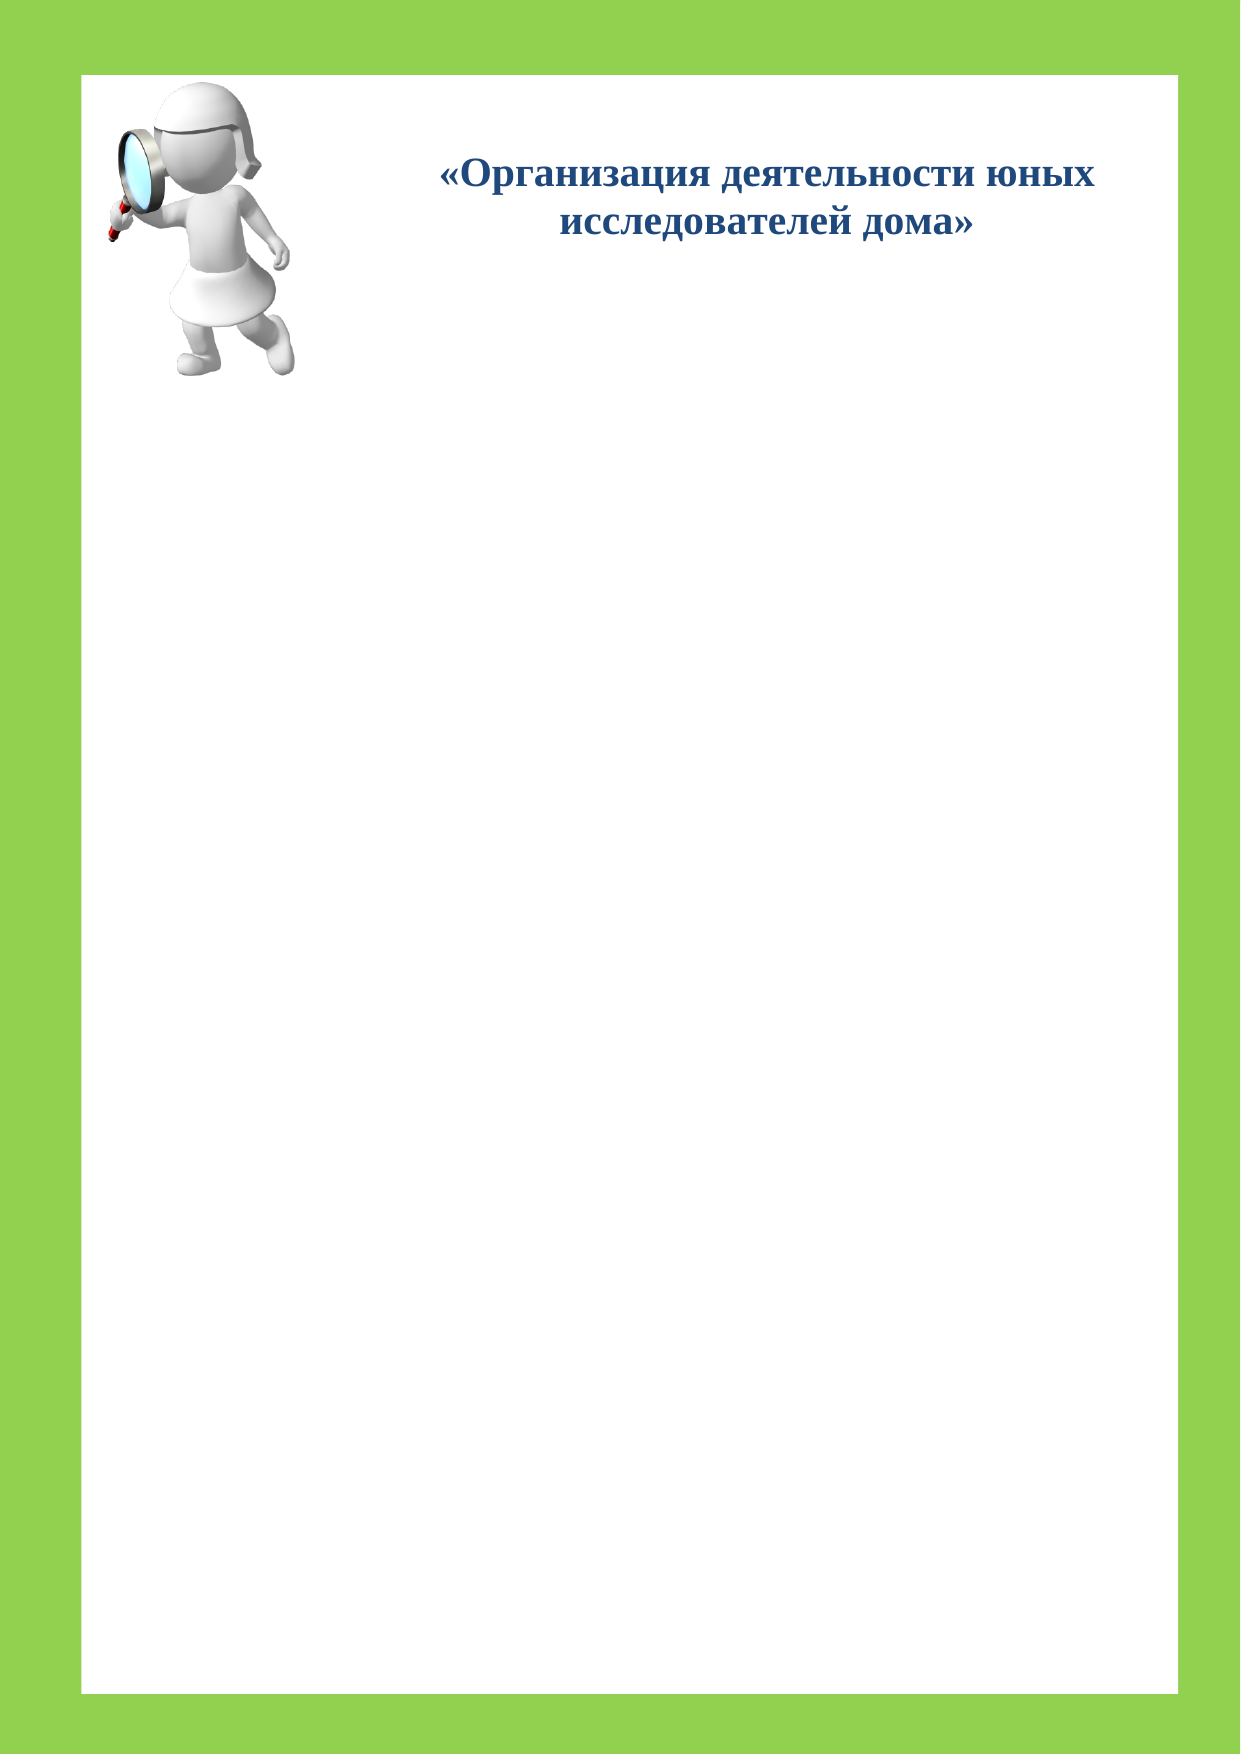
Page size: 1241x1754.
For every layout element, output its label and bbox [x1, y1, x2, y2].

picture [80, 76, 344, 380]
